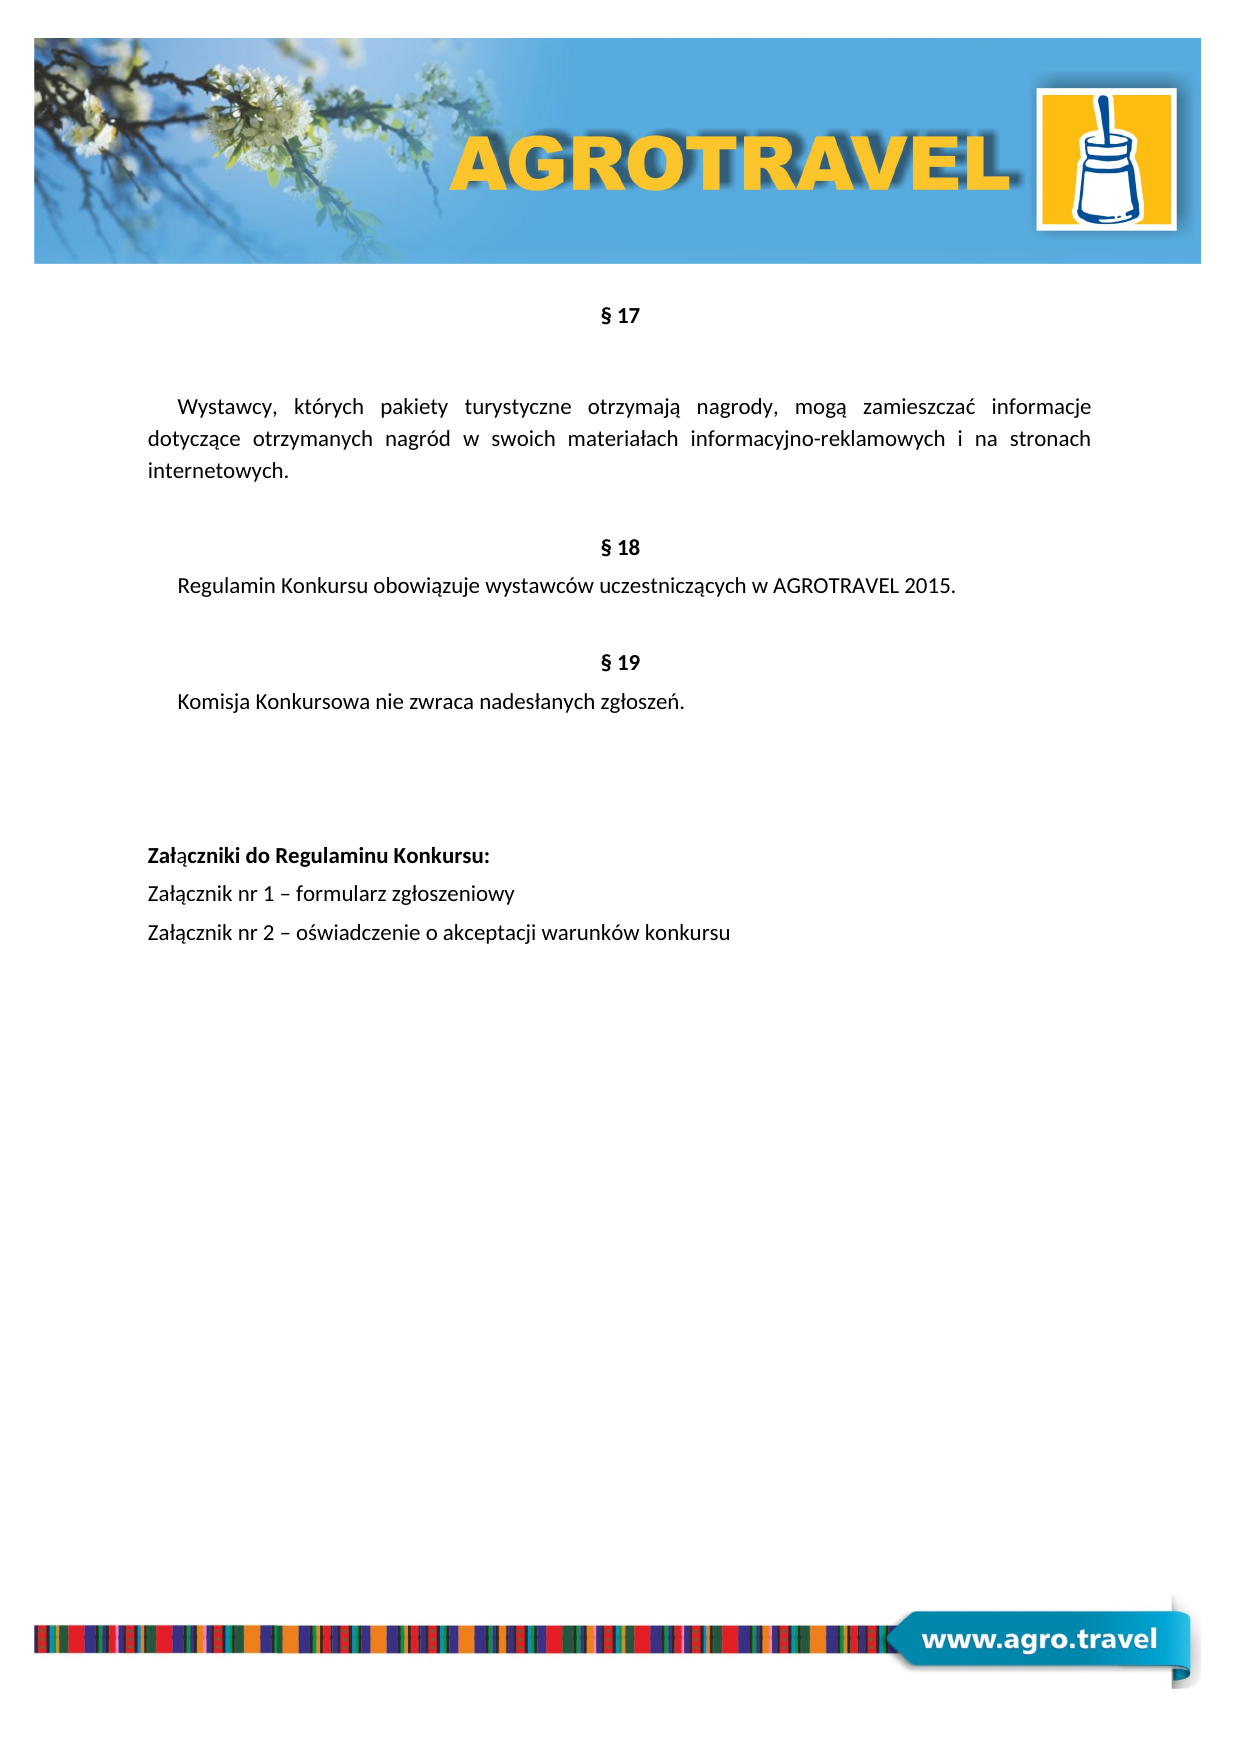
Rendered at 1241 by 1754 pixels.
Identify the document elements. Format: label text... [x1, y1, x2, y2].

text Załącznik nr 2 – oświadczenie o akceptacji warunków konkursu [148, 918, 1093, 946]
text Regulamin Konkursu obowiązuje wystawców uczestniczących w AGROTRAVEL 2015. [148, 572, 1093, 600]
text Załączniki do Regulaminu Konkursu: [148, 841, 1093, 869]
picture [34, 1595, 1201, 1689]
text § 19 [148, 648, 1093, 677]
picture [34, 38, 1201, 264]
text § 17 [148, 302, 1093, 330]
text Komisja Konkursowa nie zwraca nadesłanych zgłoszeń. [148, 687, 1093, 715]
text Wystawcy, których pakiety turystyczne otrzymają nagrody, mogą zamieszczać informacje dotyczące otrzymanych nagród w swoich materiałach informacyjno-reklamowych i na stronach internetowych. [148, 392, 1093, 484]
text Załącznik nr 1 – formularz zgłoszeniowy [148, 879, 1093, 907]
text § 18 [148, 533, 1093, 561]
